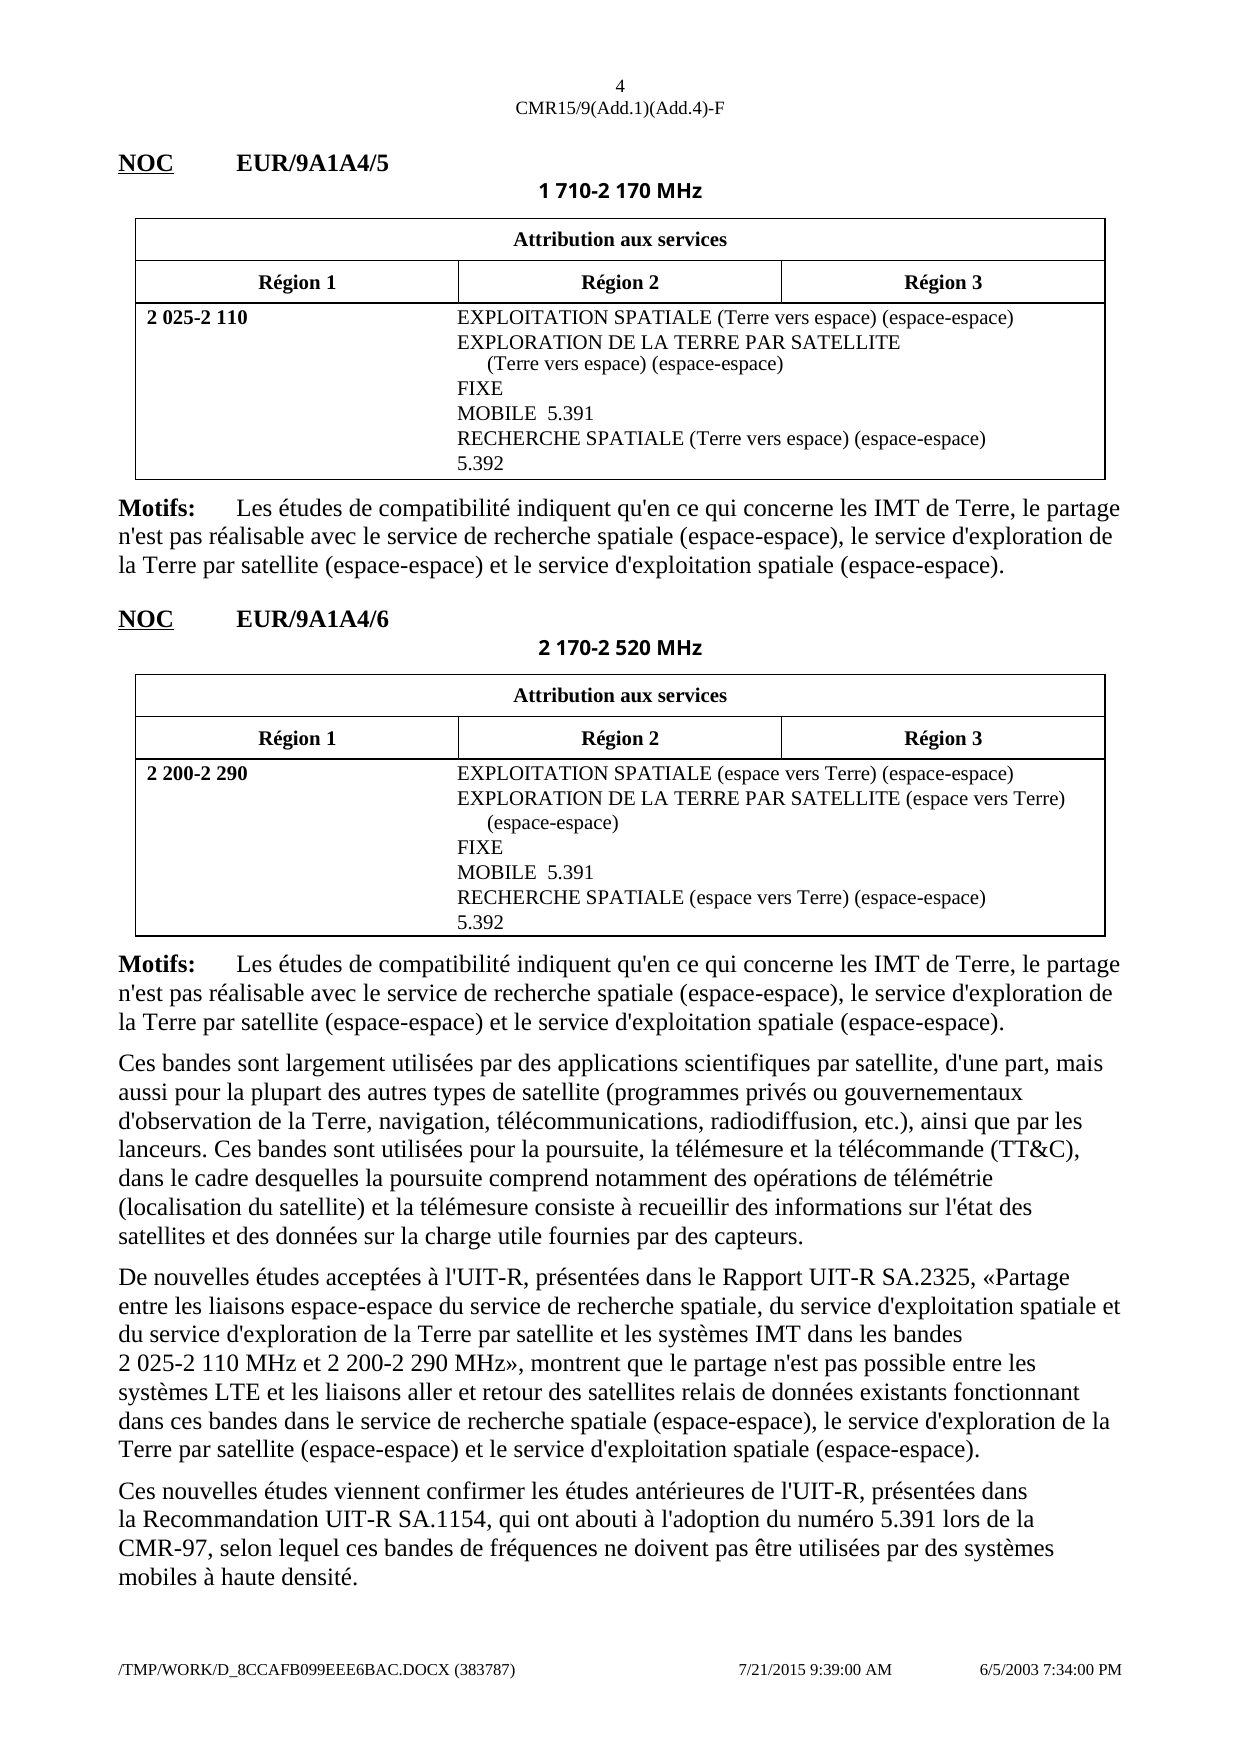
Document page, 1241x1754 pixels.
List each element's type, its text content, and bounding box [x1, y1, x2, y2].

text Ces bandes sont largement utilisées par des applications scientifiques par satellite, d'une part, mais aussi pour la plupart des autres types de satellite (programmes privés ou gouvernementaux d'observation de la Terre, navigation, télécommunications, radiodiffusion, etc.), ainsi que par les lanceurs. Ces bandes sont utilisées pour la poursuite, la télémesure et la télécommande (TT&C), dans le cadre desquelles la poursuite comprend notamment des opérations de télémétrie (localisation du satellite) et la télémesure consiste à recueillir des informations sur l'état des satellites et des données sur la charge utile fournies par des capteurs. [118, 1048, 1122, 1249]
text NOC EUR/9A1A4/5 [118, 148, 1122, 176]
table_cell Région 3 [782, 717, 1104, 758]
title 1 710-2 170 MHz [118, 176, 1122, 205]
title 2 170-2 520 MHz [118, 633, 1122, 661]
table_cell Région 2 [459, 261, 781, 302]
table_header Attribution aux services [136, 675, 1104, 716]
table_header Attribution aux services [136, 219, 1104, 260]
text Motifs: Les études de compatibilité indiquent qu'en ce qui concerne les IMT de Terre, le partage n'est pas réalisable avec le service de recherche spatiale (espace-espace), le service d'exploration de la Terre par satellite (espace-espace) et le service d'exploitation spatiale (espace-espace). [118, 949, 1122, 1036]
table_cell Région 1 [136, 261, 458, 302]
table_cell Région 2 [459, 717, 781, 758]
table_cell 2 025-2 110 EXPLOITATION SPATIALE (Terre vers espace) (espace-espace) EXPLORATION DE LA TERRE PAR SATELLITE (Terre vers espace) (espace-espace) FIXE MOBILE 5.391 RECHERCHE SPATIALE (Terre vers espace) (espace-espace) 5.392 [136, 304, 1104, 478]
text NOC EUR/9A1A4/6 [118, 604, 1122, 633]
table_cell Région 1 [136, 717, 458, 758]
table_cell 2 200-2 290 EXPLOITATION SPATIALE (espace vers Terre) (espace-espace) EXPLORATION DE LA TERRE PAR SATELLITE (espace vers Terre) (espace-espace) FIXE MOBILE 5.391 RECHERCHE SPATIALE (espace vers Terre) (espace-espace) 5.392 [136, 760, 1104, 935]
text Motifs: Les études de compatibilité indiquent qu'en ce qui concerne les IMT de Terre, le partage n'est pas réalisable avec le service de recherche spatiale (espace-espace), le service d'exploration de la Terre par satellite (espace-espace) et le service d'exploitation spatiale (espace-espace). [118, 493, 1122, 579]
text Ces nouvelles études viennent confirmer les études antérieures de l'UIT-R, présentées dans la Recommandation UIT-R SA.1154, qui ont abouti à l'adoption du numéro 5.391 lors de la CMR-97, selon lequel ces bandes de fréquences ne doivent pas être utilisées par des systèmes mobiles à haute densité. [118, 1476, 1122, 1591]
text De nouvelles études acceptées à l'UIT-R, présentées dans le Rapport UIT-R SA.2325, «Partage entre les liaisons espace-espace du service de recherche spatiale, du service d'exploitation spatiale et du service d'exploration de la Terre par satellite et les systèmes IMT dans les bandes 2 025-2 110 MHz et 2 200-2 290 MHz», montrent que le partage n'est pas possible entre les systèmes LTE et les liaisons aller et retour des satellites relais de données existants fonctionnant dans ces bandes dans le service de recherche spatiale (espace-espace), le service d'exploration de la Terre par satellite (espace-espace) et le service d'exploitation spatiale (espace-espace). [118, 1262, 1122, 1463]
table_cell Région 3 [782, 261, 1104, 302]
